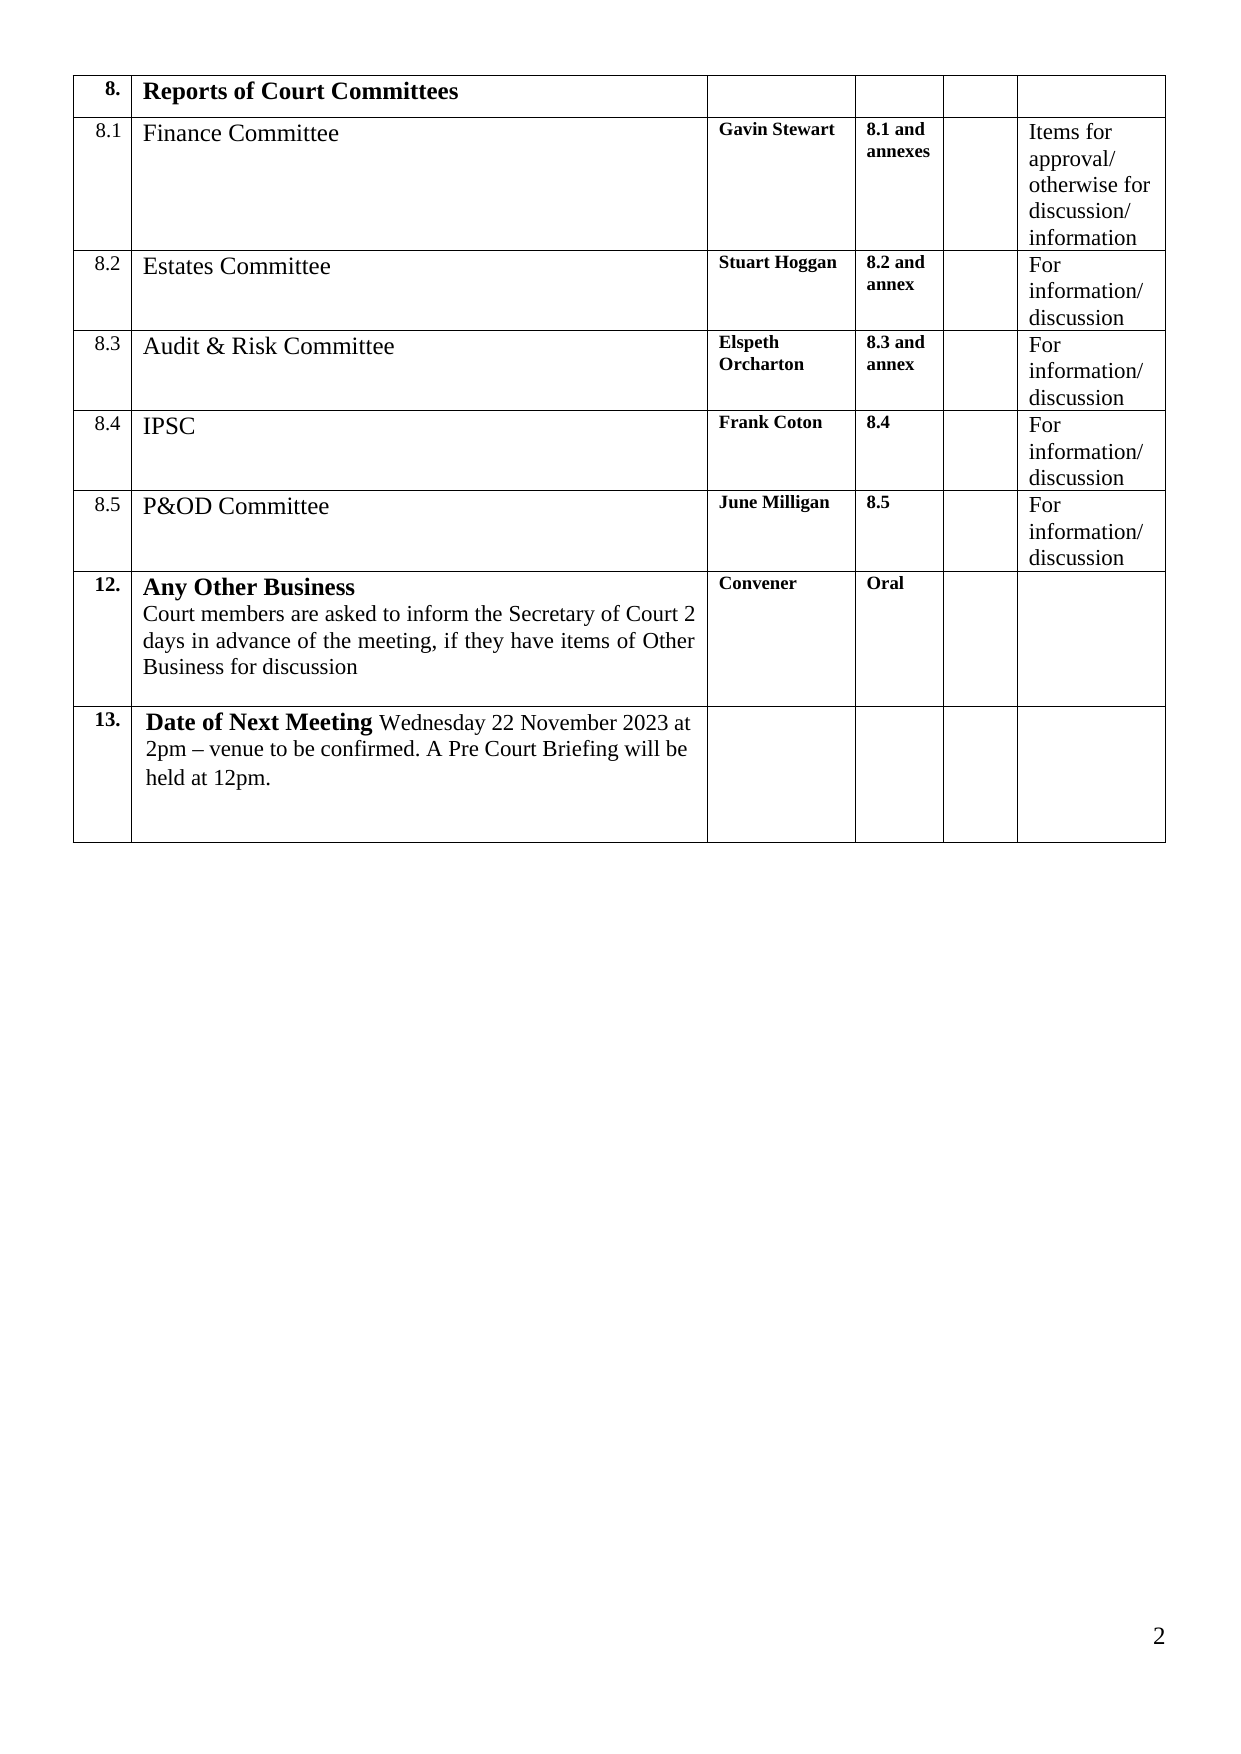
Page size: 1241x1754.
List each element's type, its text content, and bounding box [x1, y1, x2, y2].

table_cell [944, 572, 1017, 706]
table_cell June Milligan [708, 491, 855, 571]
table_cell [1018, 76, 1165, 117]
table_cell [856, 707, 943, 842]
table_cell 8.1 [74, 118, 131, 250]
table_cell [708, 707, 855, 842]
table_cell Frank Coton [708, 411, 855, 490]
table_cell Finance Committee [132, 118, 707, 250]
table_cell Elspeth Orcharton [708, 331, 855, 410]
table_cell [1018, 572, 1165, 706]
table_cell Audit & Risk Committee [132, 331, 707, 410]
table_cell Reports of Court Committees [132, 76, 707, 117]
table_cell Oral [856, 572, 943, 706]
table_cell For information/discussion [1018, 411, 1165, 490]
table_cell [944, 491, 1017, 571]
table_cell 8.2 and annex [856, 251, 943, 330]
table_cell 12. [74, 572, 131, 706]
table_cell [944, 118, 1017, 250]
table_cell Estates Committee [132, 251, 707, 330]
table_cell Gavin Stewart [708, 118, 855, 250]
table_cell 8.5 [74, 491, 131, 571]
table_cell 8.3 and annex [856, 331, 943, 410]
table_cell [944, 331, 1017, 410]
table_cell [708, 76, 855, 117]
table_cell 8.4 [74, 411, 131, 490]
table_cell [1018, 707, 1165, 842]
table_cell For information/discussion [1018, 331, 1165, 410]
table_cell 8.5 [856, 491, 943, 571]
table_cell [944, 707, 1017, 842]
table_cell 8. [74, 76, 131, 117]
table_cell [944, 76, 1017, 117]
table_cell Any Other Business Court members are asked to inform the Secretary of Court 2 days in advance of the meeting, if they have items of Other Business for discussion [132, 572, 707, 706]
table_cell [944, 411, 1017, 490]
table_cell 8.4 [856, 411, 943, 490]
table_cell 13. [74, 707, 131, 842]
table_cell For information/discussion [1018, 491, 1165, 571]
table_cell 8.1 and annexes [856, 118, 943, 250]
table_cell Convener [708, 572, 855, 706]
table_cell Date of Next Meeting Wednesday 22 November 2023 at 2pm – venue to be confirmed. A Pre Court Briefing will be held at 12pm. [132, 707, 707, 842]
table_cell Items for approval/ otherwise for discussion/ information [1018, 118, 1165, 250]
table_cell For information/discussion [1018, 251, 1165, 330]
table_cell P&OD Committee [132, 491, 707, 571]
table_cell 8.3 [74, 331, 131, 410]
table_cell Stuart Hoggan [708, 251, 855, 330]
table_cell IPSC [132, 411, 707, 490]
table_cell 8.2 [74, 251, 131, 330]
table_cell [856, 76, 943, 117]
table_cell [944, 251, 1017, 330]
